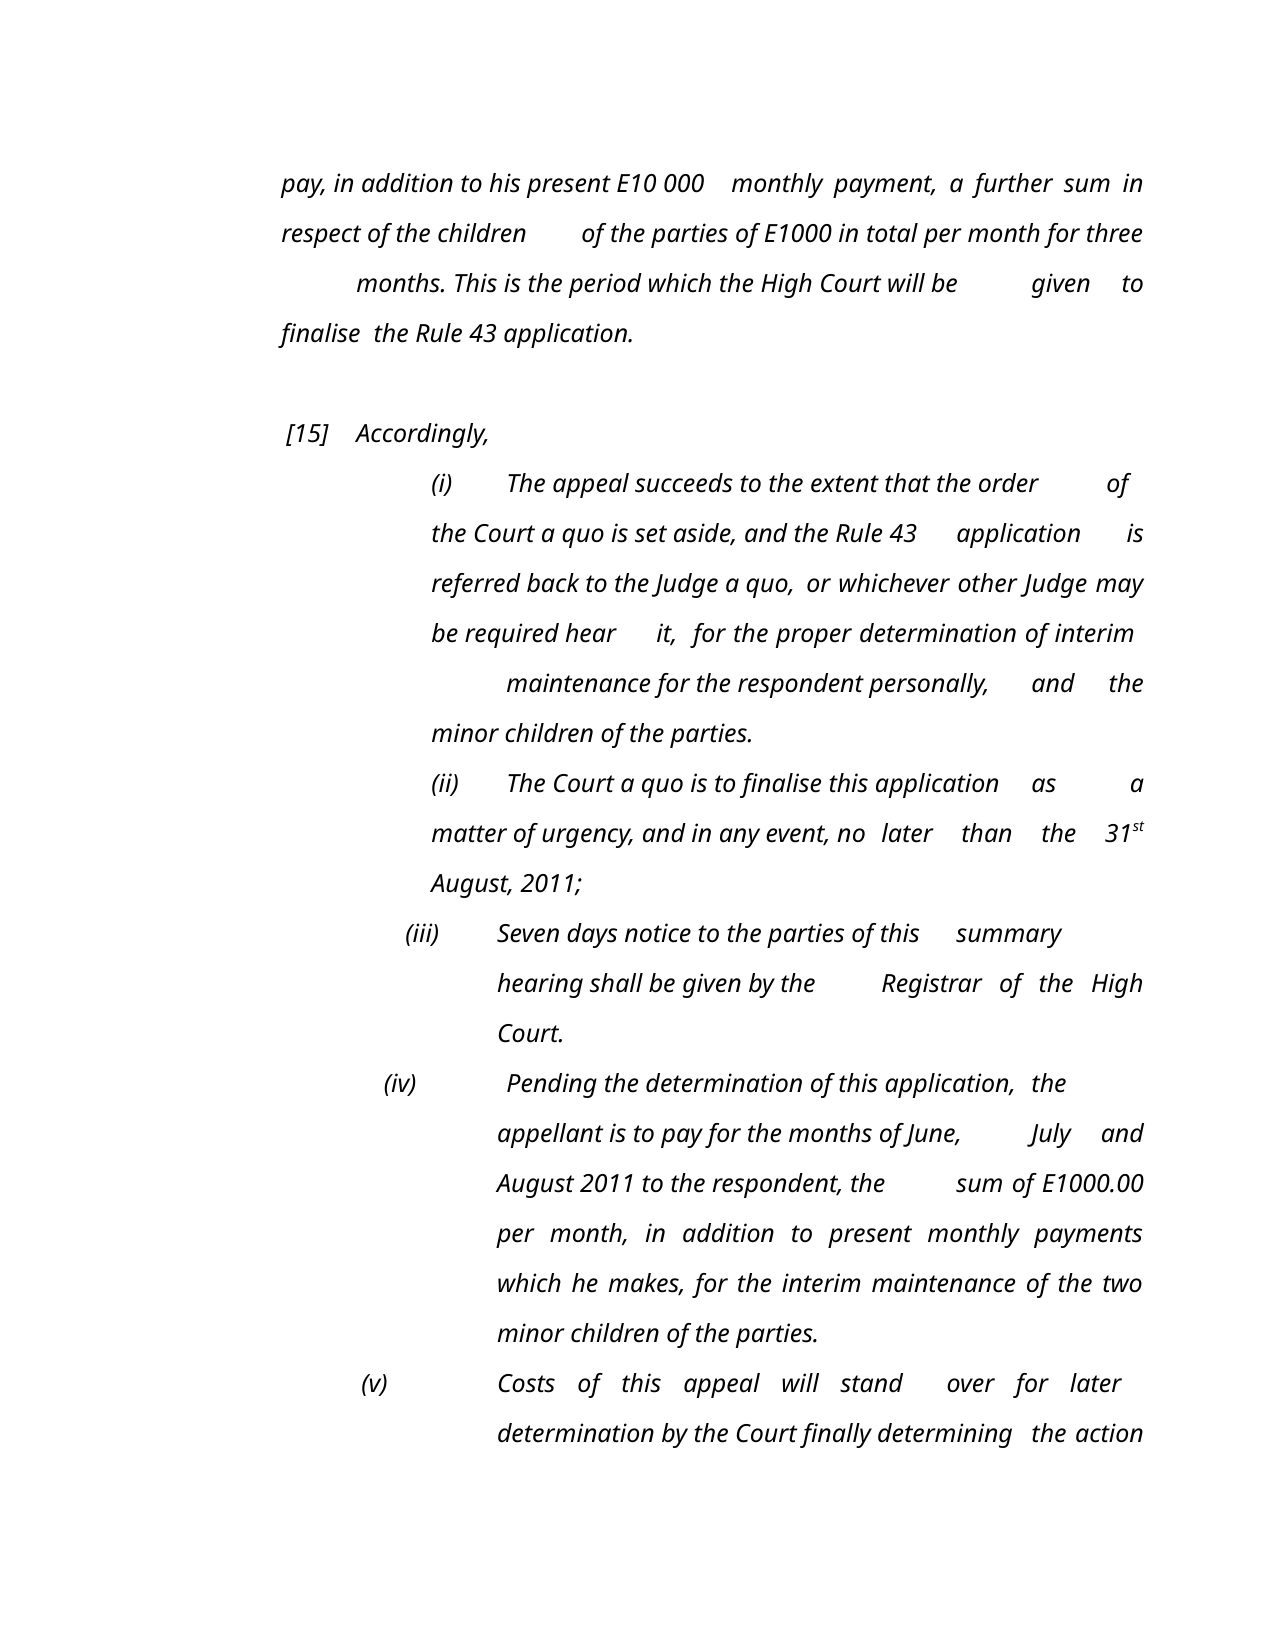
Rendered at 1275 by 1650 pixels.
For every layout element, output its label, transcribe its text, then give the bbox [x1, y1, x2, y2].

text (i) The appeal succeeds to the extent that the order of the Court a quo is set aside, and the Rule 43 application is referred back to the Judge a quo, or whichever other Judge may be required hear it, for the proper determination of interim maintenance for the respondent personally, and the minor children of the parties. [286, 450, 1144, 750]
text (iv) Pending the determination of this application, the appellant is to pay for the months of June, July and August 2011 to the respondent, the sum of E1000.00 per month, in addition to present monthly payments which he makes, for the interim maintenance of the two minor children of the parties. [286, 1050, 1144, 1350]
text (ii) The Court a quo is to finalise this application as a matter of urgency, and in any event, no later than the 31st August, 2011; [286, 750, 1144, 900]
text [286, 1350, 1144, 1450]
text (iii) Seven days notice to the parties of this summary hearing shall be given by the Registrar of the High Court. [347, 900, 1144, 1050]
text [15] Accordingly, [244, 400, 1144, 450]
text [216, 150, 1144, 350]
